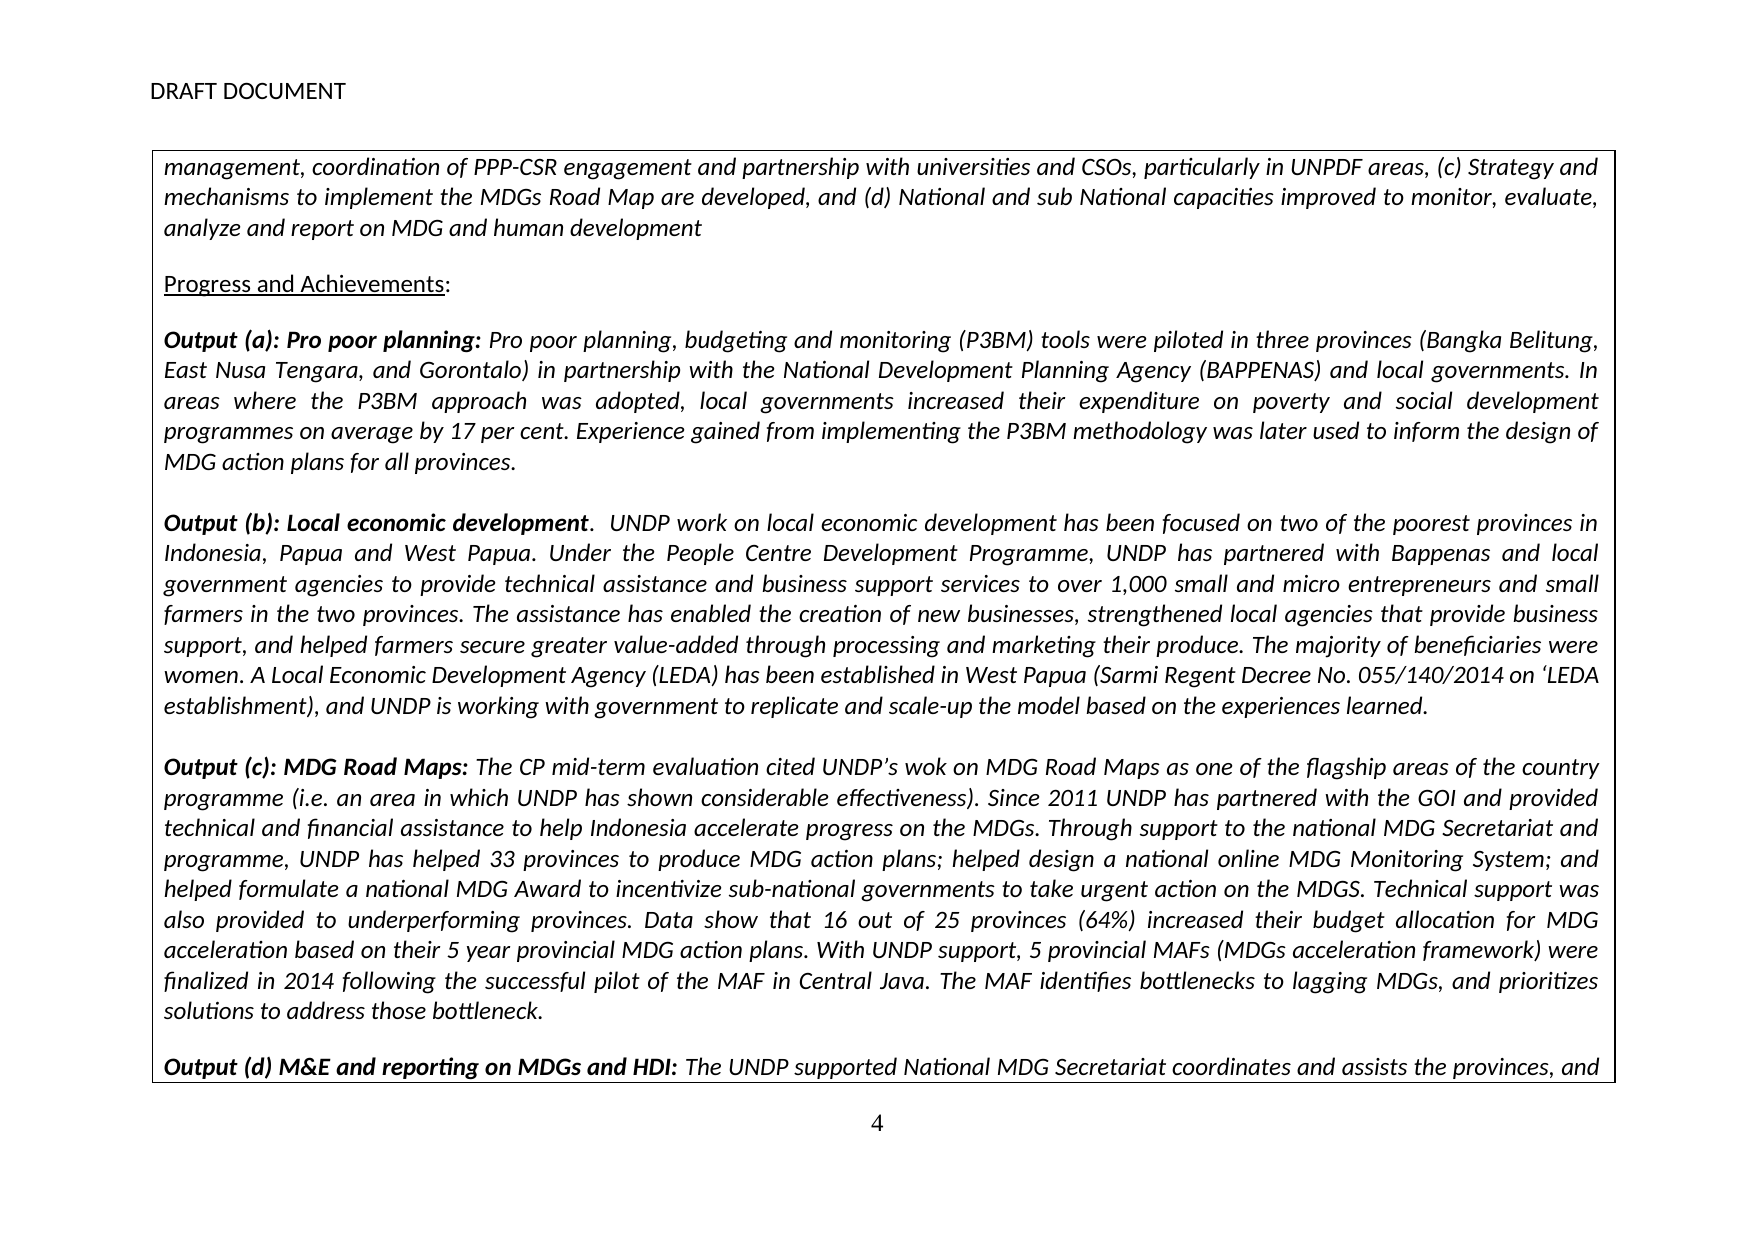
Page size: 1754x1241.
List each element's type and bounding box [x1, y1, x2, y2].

table_cell [153, 151, 1614, 1082]
